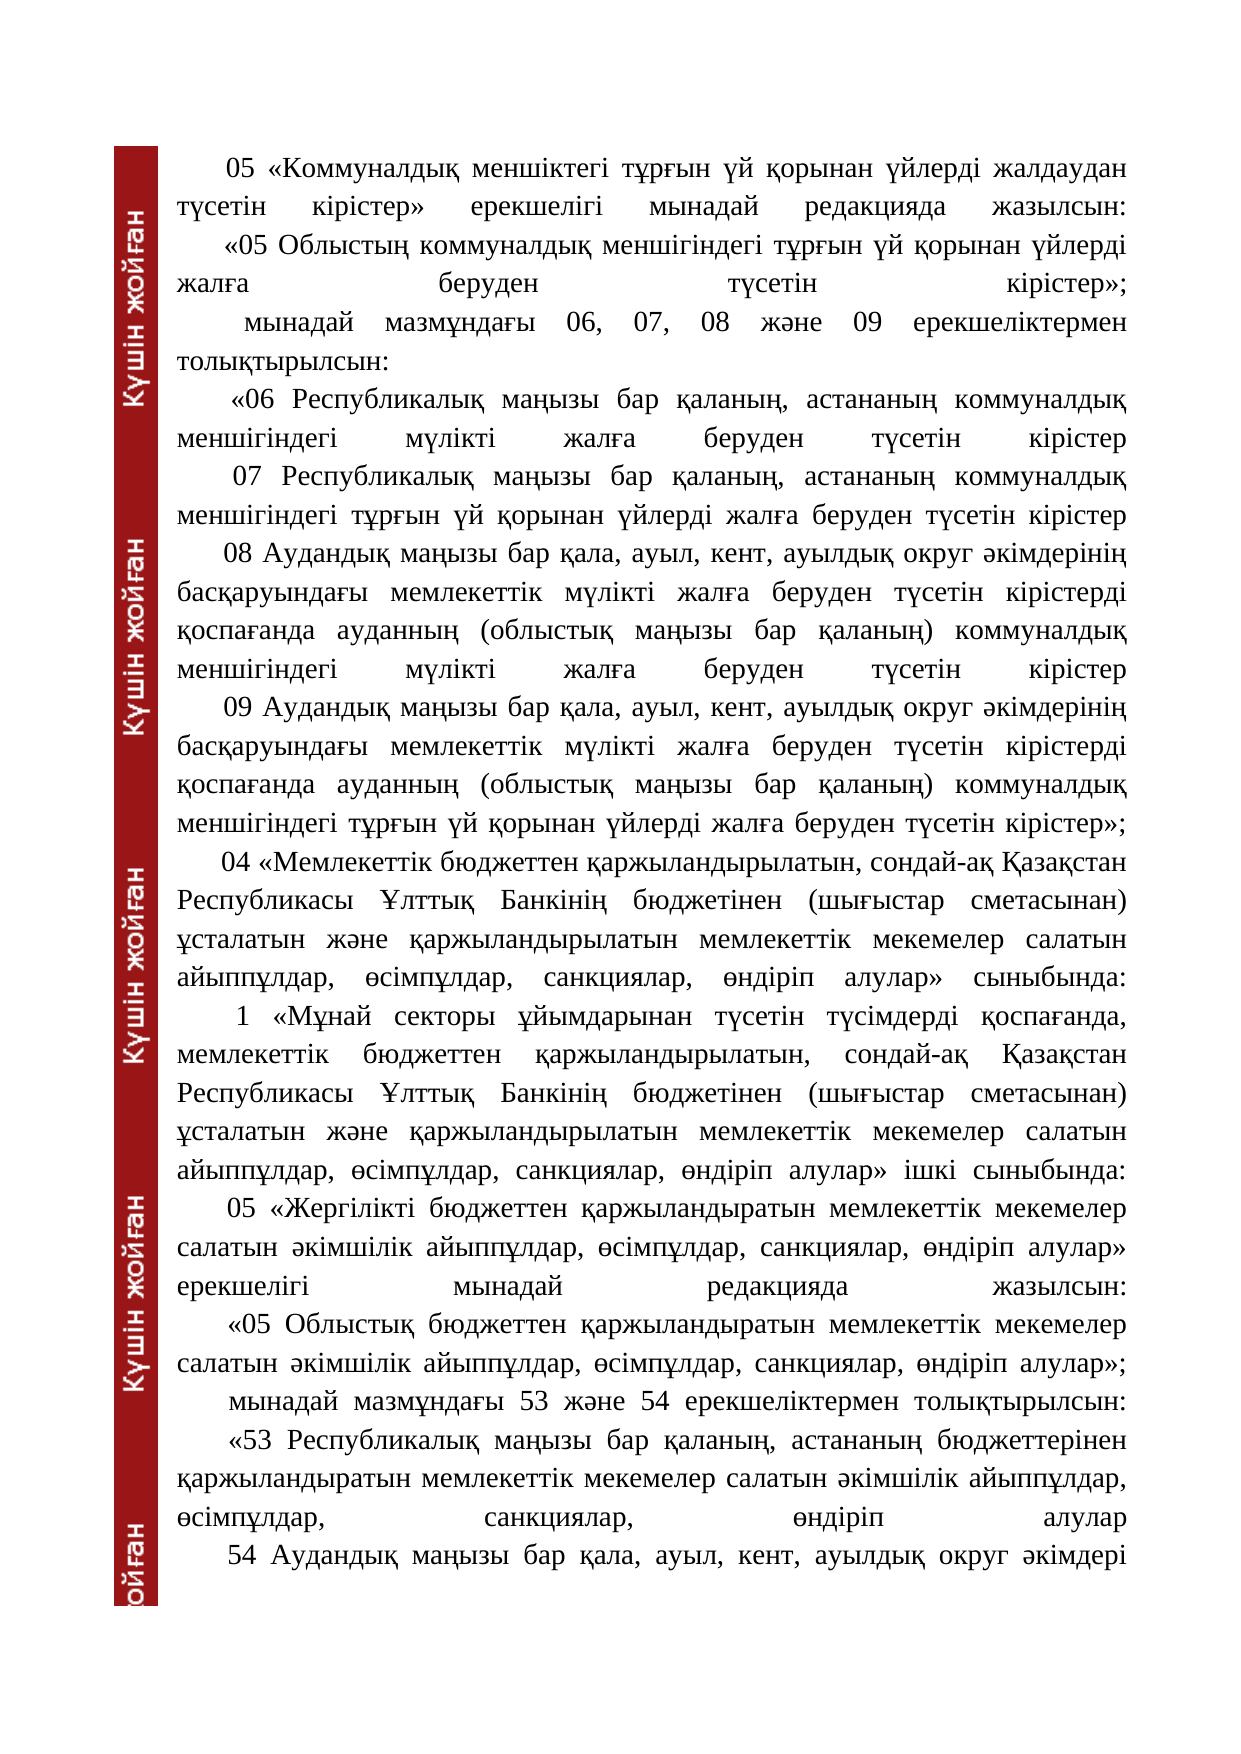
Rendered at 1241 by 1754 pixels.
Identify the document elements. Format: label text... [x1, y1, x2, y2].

picture [114, 1571, 158, 1606]
picture [114, 146, 158, 150]
